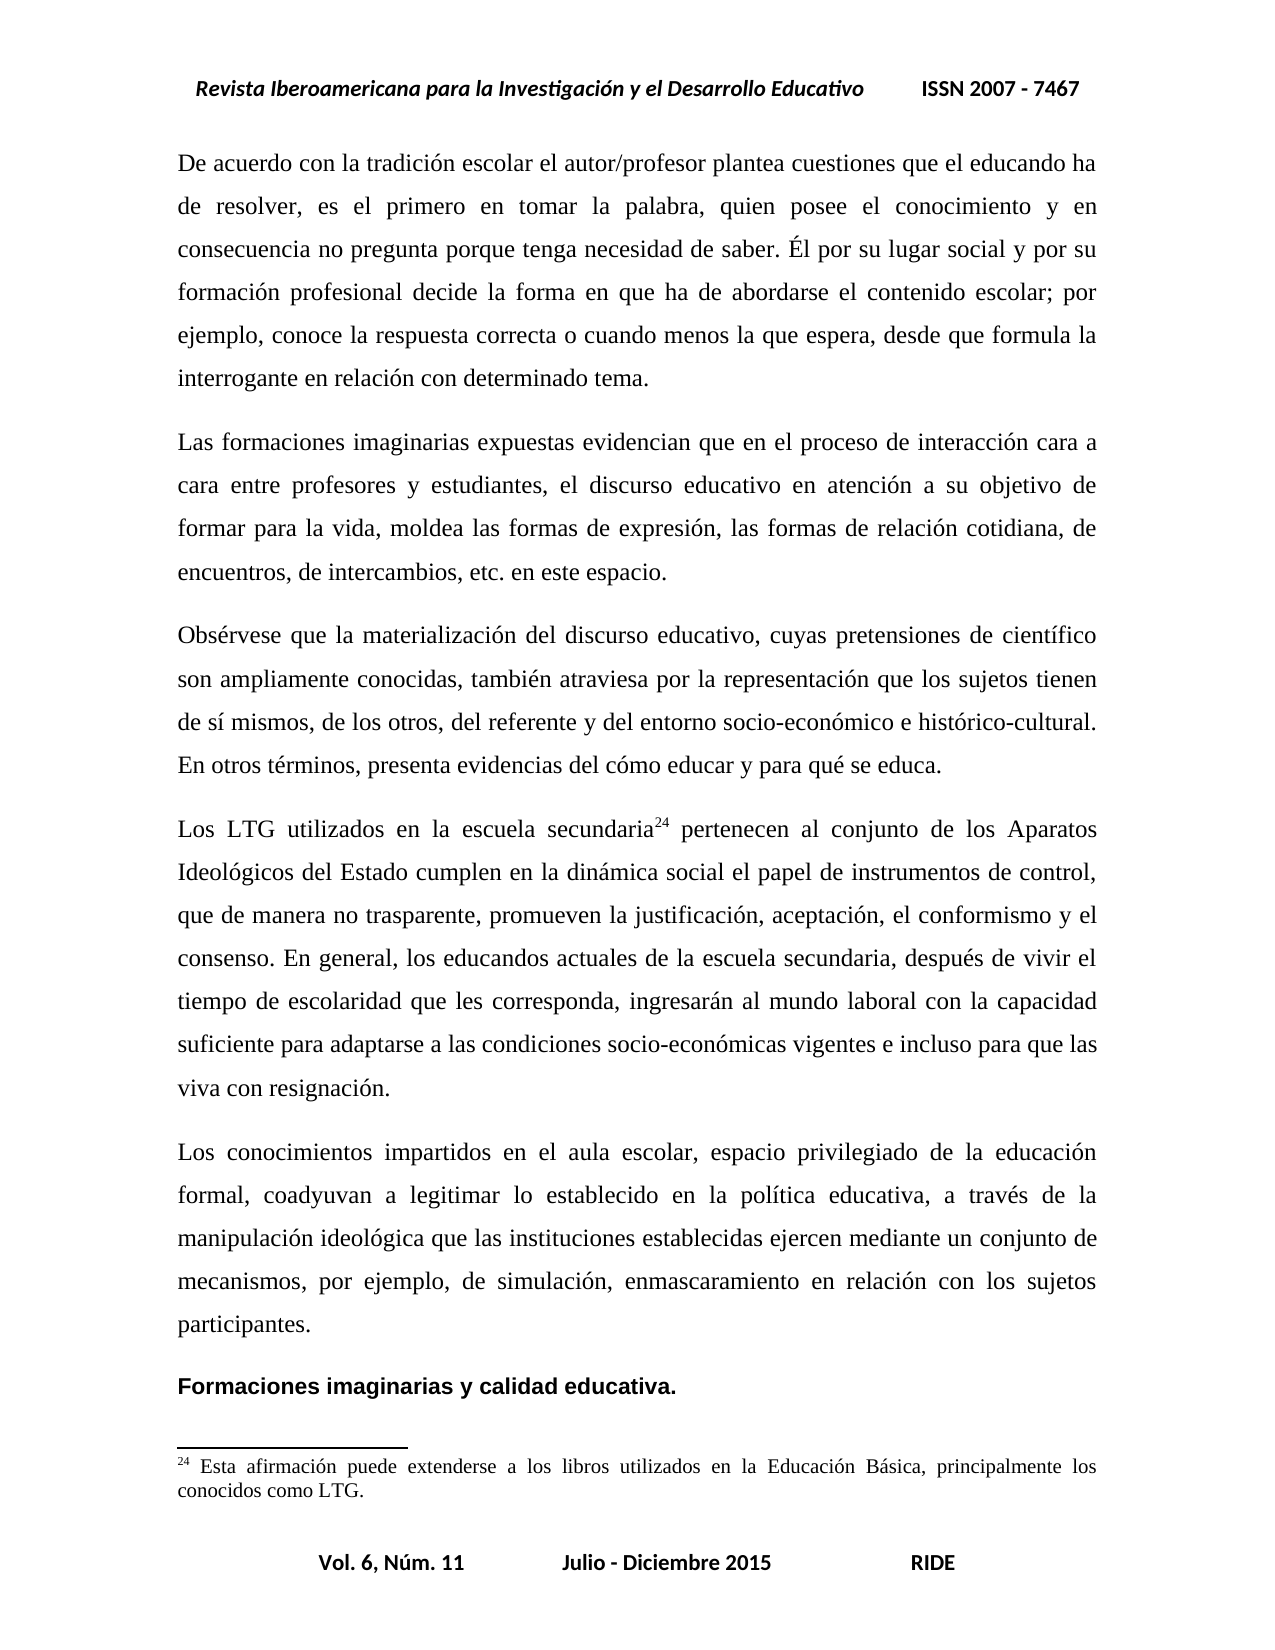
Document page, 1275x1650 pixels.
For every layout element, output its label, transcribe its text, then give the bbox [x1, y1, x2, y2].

text Los LTG utilizados en la escuela secundaria pertenecen al conjunto de los Aparatos Ideológicos del Estado cumplen en la dinámica social el papel de instrumentos de control, que de manera no trasparente, promueven la justificación, aceptación, el conformismo y el consenso. En general, los educandos actuales de la escuela secundaria, después de vivir el tiempo de escolaridad que les corresponda, ingresarán al mundo laboral con la capacidad suficiente para adaptarse a las condiciones socio-económicas vigentes e incluso para que las viva con resignación. [177, 814, 1098, 1101]
text Formaciones imaginarias y calidad educativa. [177, 1373, 1098, 1399]
text Obsérvese que la materialización del discurso educativo, cuyas pretensiones de científico son ampliamente conocidas, también atraviesa por la representación que los sujetos tienen de sí mismos, de los otros, del referente y del entorno socio-económico e histórico-cultural. En otros términos, presenta evidencias del cómo educar y para qué se educa. [177, 621, 1098, 779]
text Los conocimientos impartidos en el aula escolar, espacio privilegiado de la educación formal, coadyuvan a legitimar lo establecido en la política educativa, a través de la manipulación ideológica que las instituciones establecidas ejercen mediante un conjunto de mecanismos, por ejemplo, de simulación, enmascaramiento en relación con los sujetos participantes. [177, 1137, 1098, 1338]
text Las formaciones imaginarias expuestas evidencian que en el proceso de interacción cara a cara entre profesores y estudiantes, el discurso educativo en atención a su objetivo de formar para la vida, moldea las formas de expresión, las formas de relación cotidiana, de encuentros, de intercambios, etc. en este espacio. [177, 427, 1098, 585]
text De acuerdo con la tradición escolar el autor/profesor plantea cuestiones que el educando ha de resolver, es el primero en tomar la palabra, quien posee el conocimiento y en consecuencia no pregunta porque tenga necesidad de saber. Él por su lugar social y por su formación profesional decide la forma en que ha de abordarse el contenido escolar; por ejemplo, conoce la respuesta correcta o cuando menos la que espera, desde que formula la interrogante en relación con determinado tema. [177, 148, 1098, 392]
